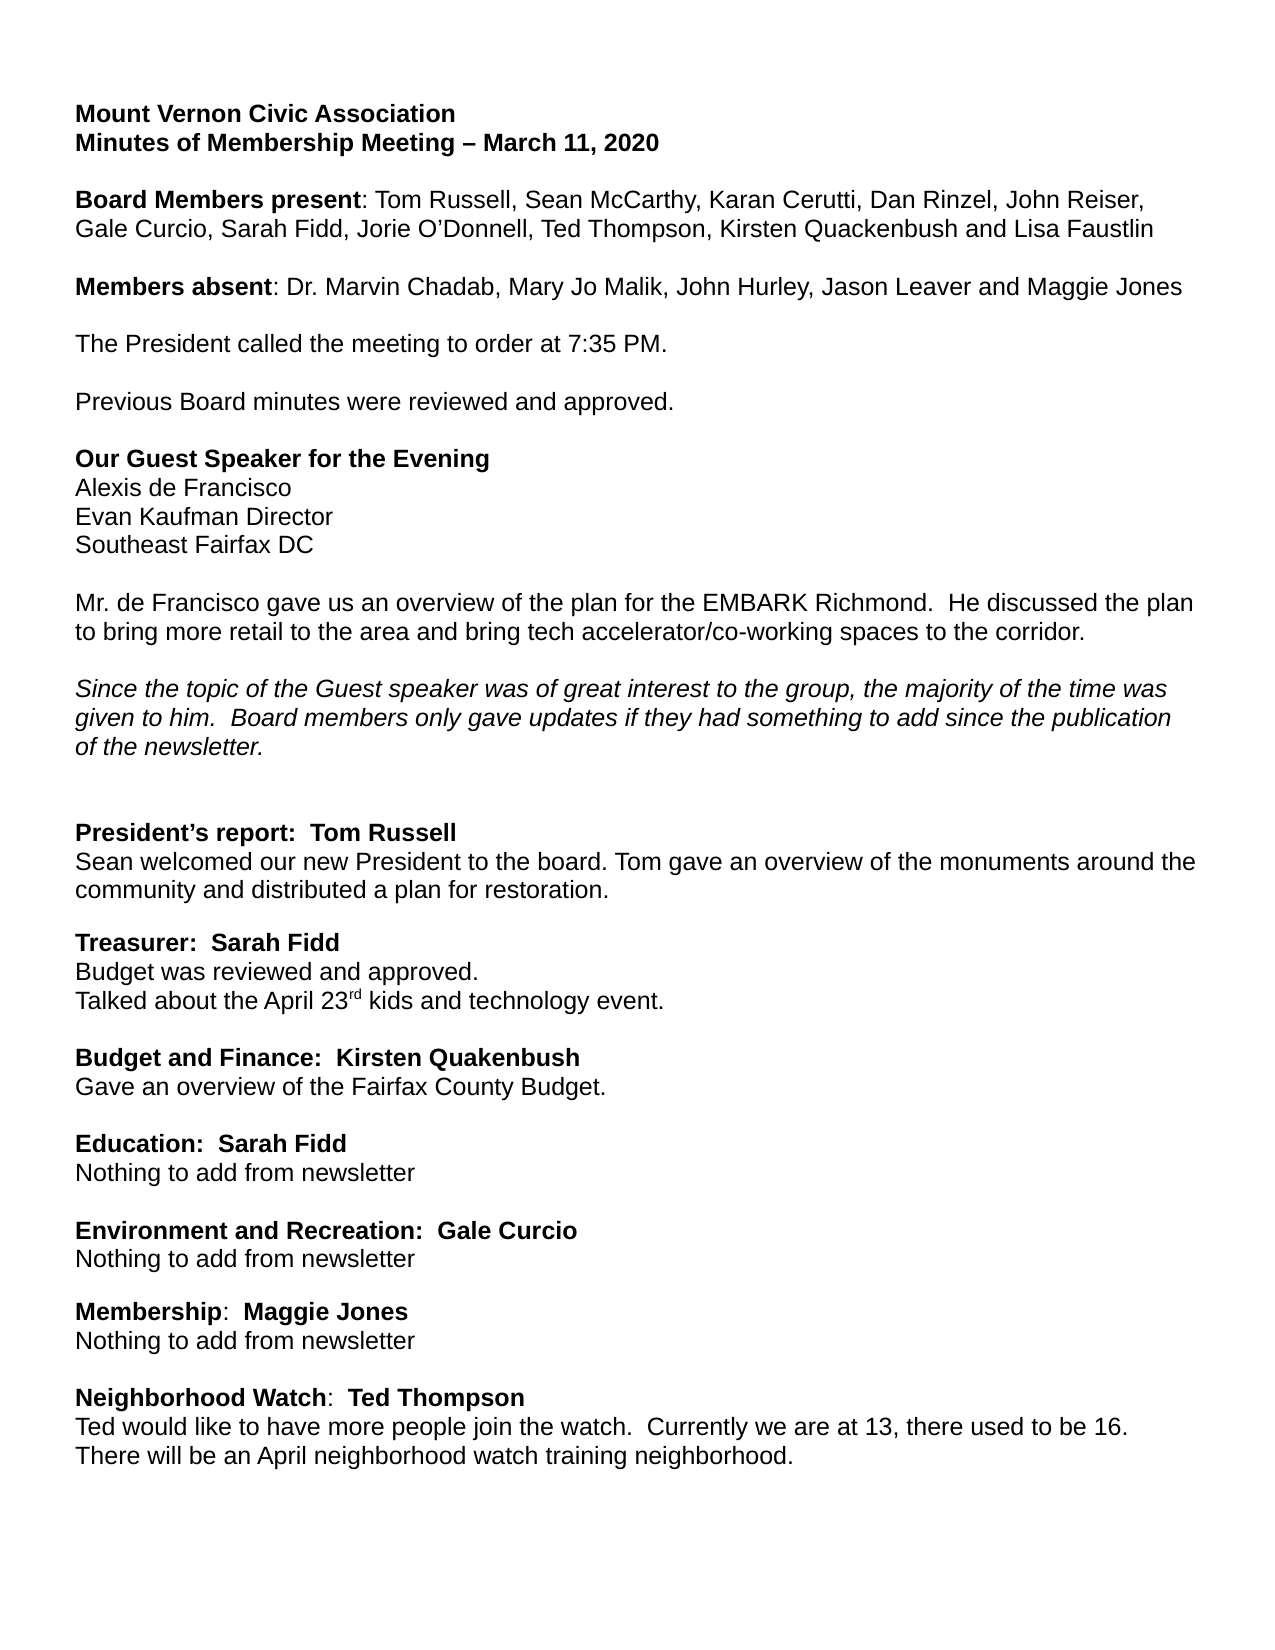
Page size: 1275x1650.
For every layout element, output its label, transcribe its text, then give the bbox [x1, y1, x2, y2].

text Neighborhood Watch: Ted Thompson [75, 1383, 1200, 1412]
text Members absent: Dr. Marvin Chadab, Mary Jo Malik, John Hurley, Jason Leaver and Maggie Jones [75, 272, 1200, 300]
text Environment and Recreation: Gale Curcio [75, 1216, 1200, 1244]
text Alexis de Francisco [75, 473, 1200, 502]
text Membership: Maggie Jones [75, 1297, 1200, 1326]
text President’s report: Tom Russell [75, 818, 1200, 847]
text The President called the meeting to order at 7:35 PM. [75, 329, 1200, 358]
text Ted would like to have more people join the watch. Currently we are at 13, there used to be 16. [75, 1412, 1200, 1441]
text Treasurer: Sarah Fidd [75, 928, 1200, 957]
text Budget and Finance: Kirsten Quakenbush [75, 1043, 1200, 1072]
text There will be an April neighborhood watch training neighborhood. [75, 1441, 1200, 1470]
text Previous Board minutes were reviewed and approved. [75, 387, 1200, 415]
text Mr. de Francisco gave us an overview of the plan for the EMBARK Richmond. He discussed the plan to bring more retail to the area and bring tech accelerator/co-working spaces to the corridor. [75, 588, 1200, 645]
text Education: Sarah Fidd [75, 1129, 1200, 1158]
text Southeast Fairfax DC [75, 530, 1200, 559]
text Our Guest Speaker for the Evening [75, 444, 1200, 473]
text Nothing to add from newsletter [75, 1244, 1200, 1273]
text Minutes of Membership Meeting – March 11, 2020 [75, 128, 1200, 157]
text Sean welcomed our new President to the board. Tom gave an overview of the monuments around the community and distributed a plan for restoration. [75, 847, 1200, 904]
text Budget was reviewed and approved. [75, 957, 1200, 986]
text Nothing to add from newsletter [75, 1158, 1200, 1187]
text Gave an overview of the Fairfax County Budget. [75, 1072, 1200, 1101]
text Since the topic of the Guest speaker was of great interest to the group, the majority of the time was given to him. Board members only gave updates if they had something to add since the publication of the newsletter. [75, 674, 1200, 760]
text Nothing to add from newsletter [75, 1326, 1200, 1355]
text Board Members present: Tom Russell, Sean McCarthy, Karan Cerutti, Dan Rinzel, John Reiser, Gale Curcio, Sarah Fidd, Jorie O’Donnell, Ted Thompson, Kirsten Quackenbush and Lisa Faustlin [75, 185, 1200, 243]
text Mount Vernon Civic Association [75, 99, 1200, 128]
text Evan Kaufman Director [75, 502, 1200, 530]
text Talked about the April 23rd kids and technology event. [75, 986, 1200, 1014]
